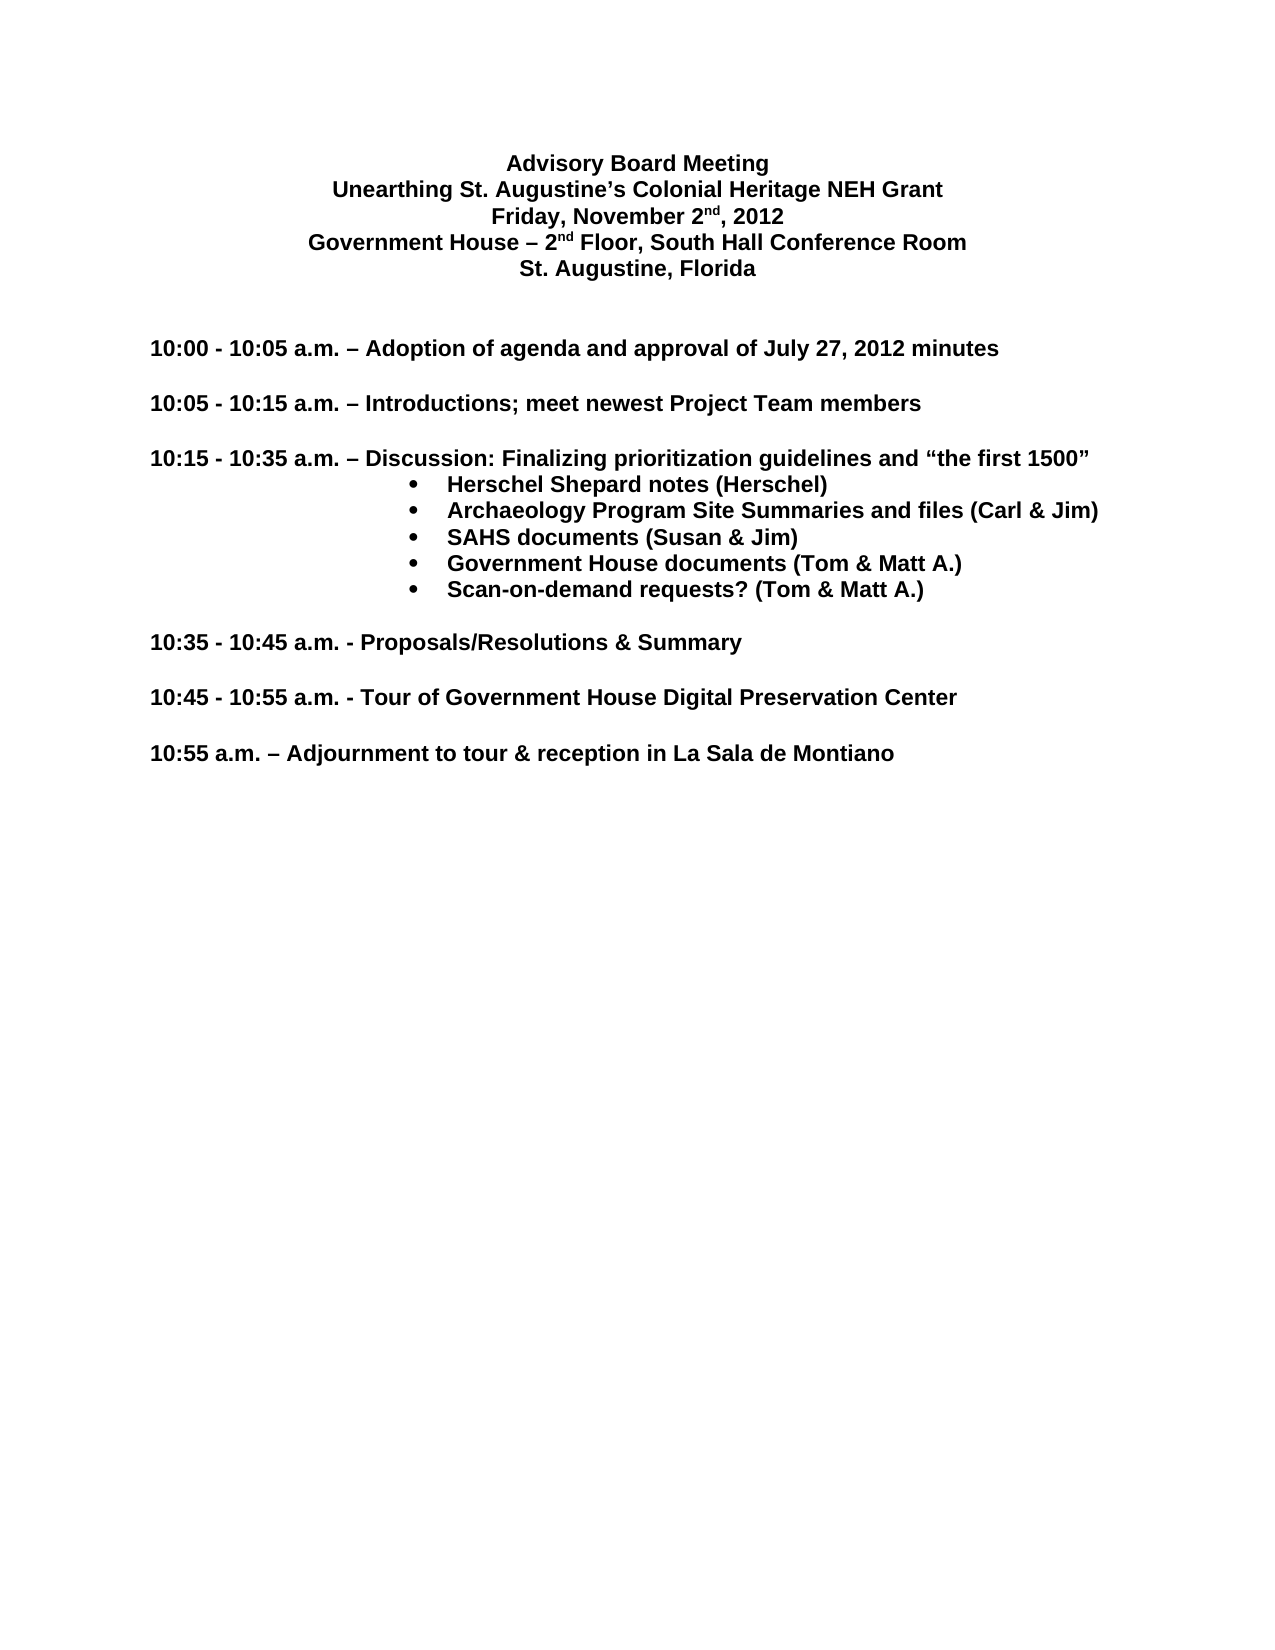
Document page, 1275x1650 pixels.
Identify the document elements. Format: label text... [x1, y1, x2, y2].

list Archaeology Program Site Summaries and files (Carl & Jim) [409, 497, 1125, 524]
text Friday, November 2nd, 2012 [150, 203, 1125, 229]
text Unearthing St. Augustine’s Colonial Heritage NEH Grant [150, 176, 1125, 203]
text 10:05 - 10:15 a.m. – Introductions; meet newest Project Team members [150, 389, 1125, 445]
text St. Augustine, Florida [150, 255, 1125, 282]
list Scan-on-demand requests? (Tom & Matt A.) [409, 576, 1125, 603]
text Advisory Board Meeting [150, 150, 1125, 176]
list SAHS documents (Susan & Jim) [409, 524, 1125, 550]
text 10:35 - 10:45 a.m. - Proposals/Resolutions & Summary [150, 629, 1125, 684]
text Government House – 2nd Floor, South Hall Conference Room [150, 229, 1125, 255]
list Government House documents (Tom & Matt A.) [409, 550, 1125, 576]
text 10:15 - 10:35 a.m. – Discussion: Finalizing prioritization guidelines and “the first 1500” [150, 445, 1125, 471]
text 10:55 a.m. – Adjournment to tour & reception in La Sala de Montiano [150, 740, 1125, 766]
list Herschel Shepard notes (Herschel) [409, 471, 1125, 497]
text 10:00 - 10:05 a.m. – Adoption of agenda and approval of July 27, 2012 minutes [150, 334, 1125, 389]
text 10:45 - 10:55 a.m. - Tour of Government House Digital Preservation Center [150, 684, 1125, 711]
